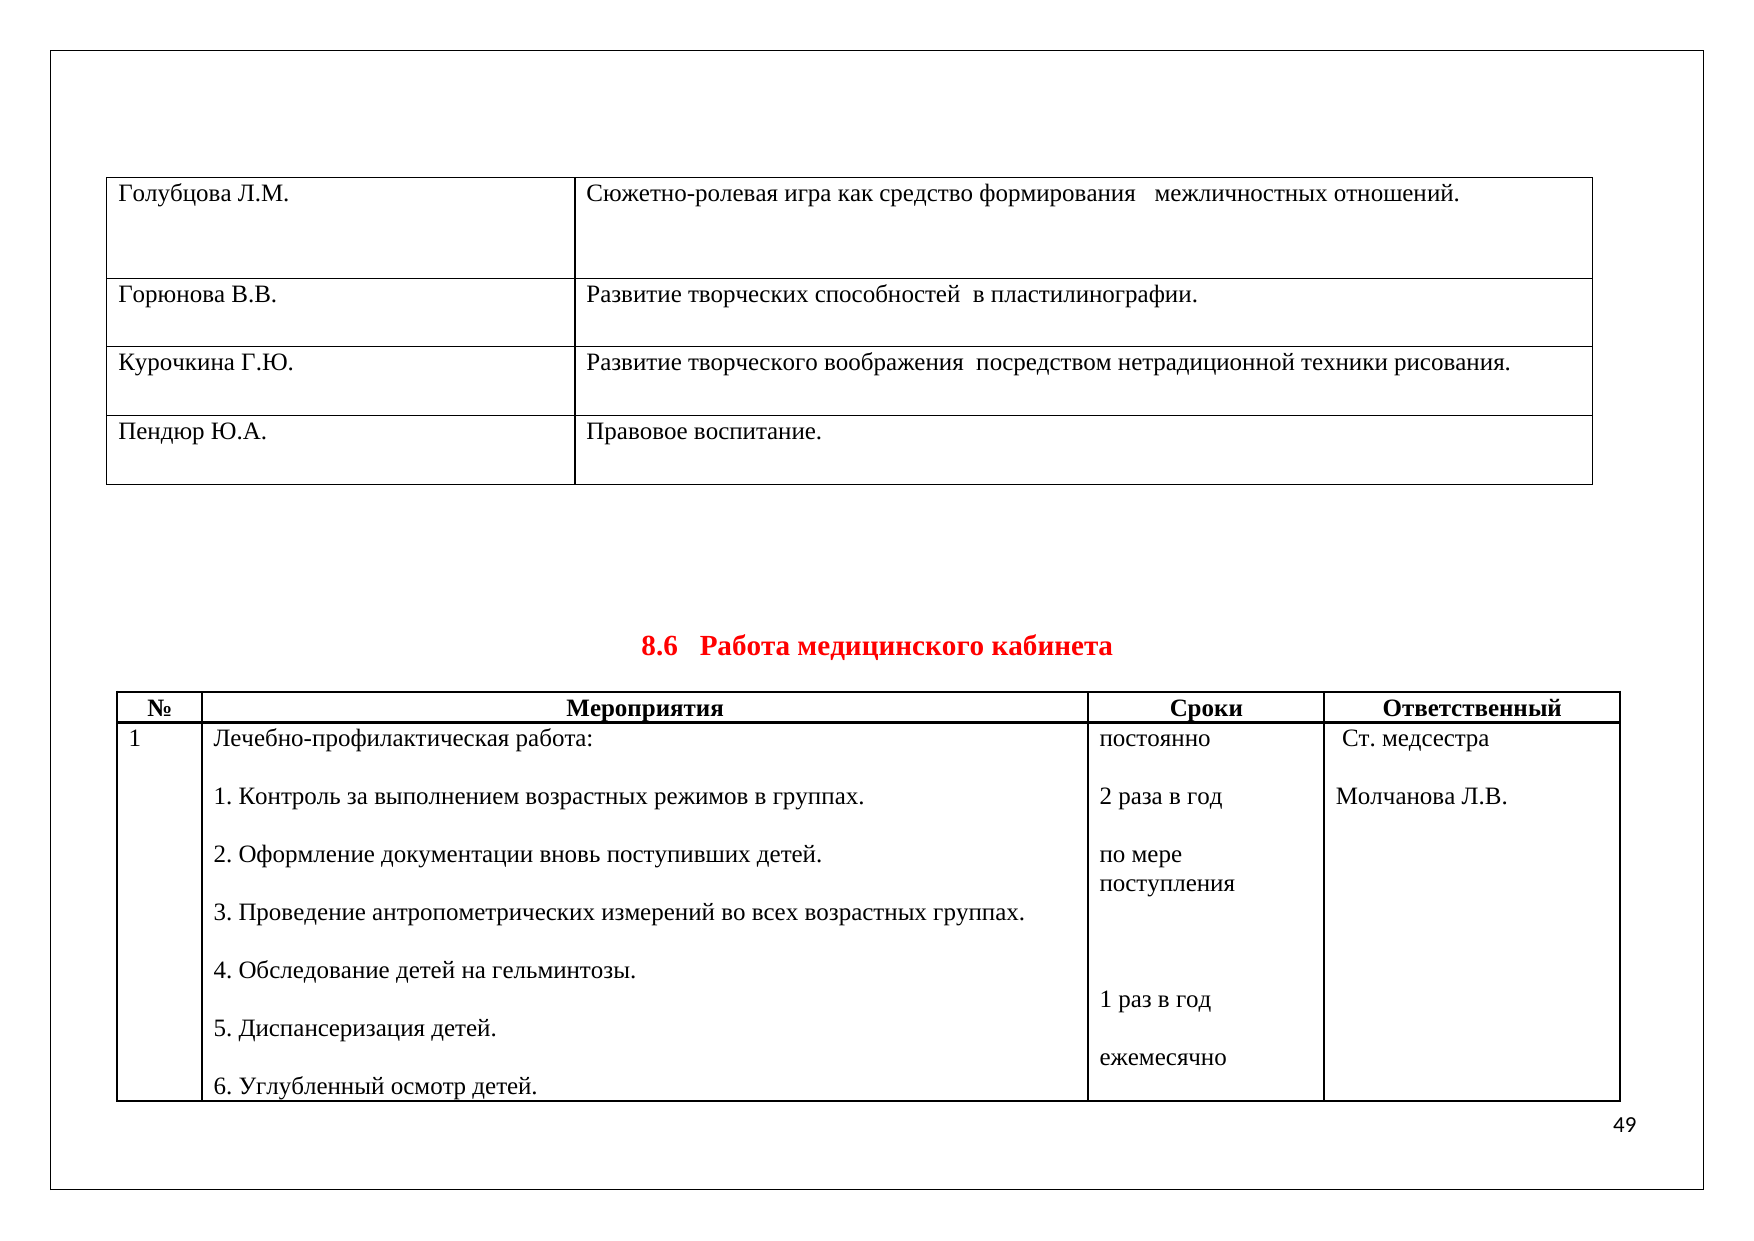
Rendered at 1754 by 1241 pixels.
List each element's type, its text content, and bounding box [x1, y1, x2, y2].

table_cell 1 [118, 724, 201, 1100]
table_cell Пендюр Ю.А. [107, 416, 574, 484]
table_cell Развитие творческих способностей в пластилинографии. [576, 279, 1592, 346]
table_header № [118, 693, 201, 721]
text 8.6 Работа медицинского кабинета [118, 628, 1636, 661]
table_cell Курочкина Г.Ю. [107, 347, 574, 415]
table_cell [1325, 724, 1619, 1100]
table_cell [203, 724, 1087, 1100]
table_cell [1089, 724, 1323, 1100]
table_header Мероприятия [203, 693, 1087, 721]
table_cell Голубцова Л.М. [107, 178, 574, 278]
table_cell Сюжетно-ролевая игра как средство формирования межличностных отношений. [576, 178, 1592, 278]
table_cell Горюнова В.В. [107, 279, 574, 346]
table_cell Правовое воспитание. [576, 416, 1592, 484]
table_cell Развитие творческого воображения посредством нетрадиционной техники рисования. [576, 347, 1592, 415]
table_header Ответственный [1325, 693, 1619, 721]
table_header Сроки [1089, 693, 1323, 721]
